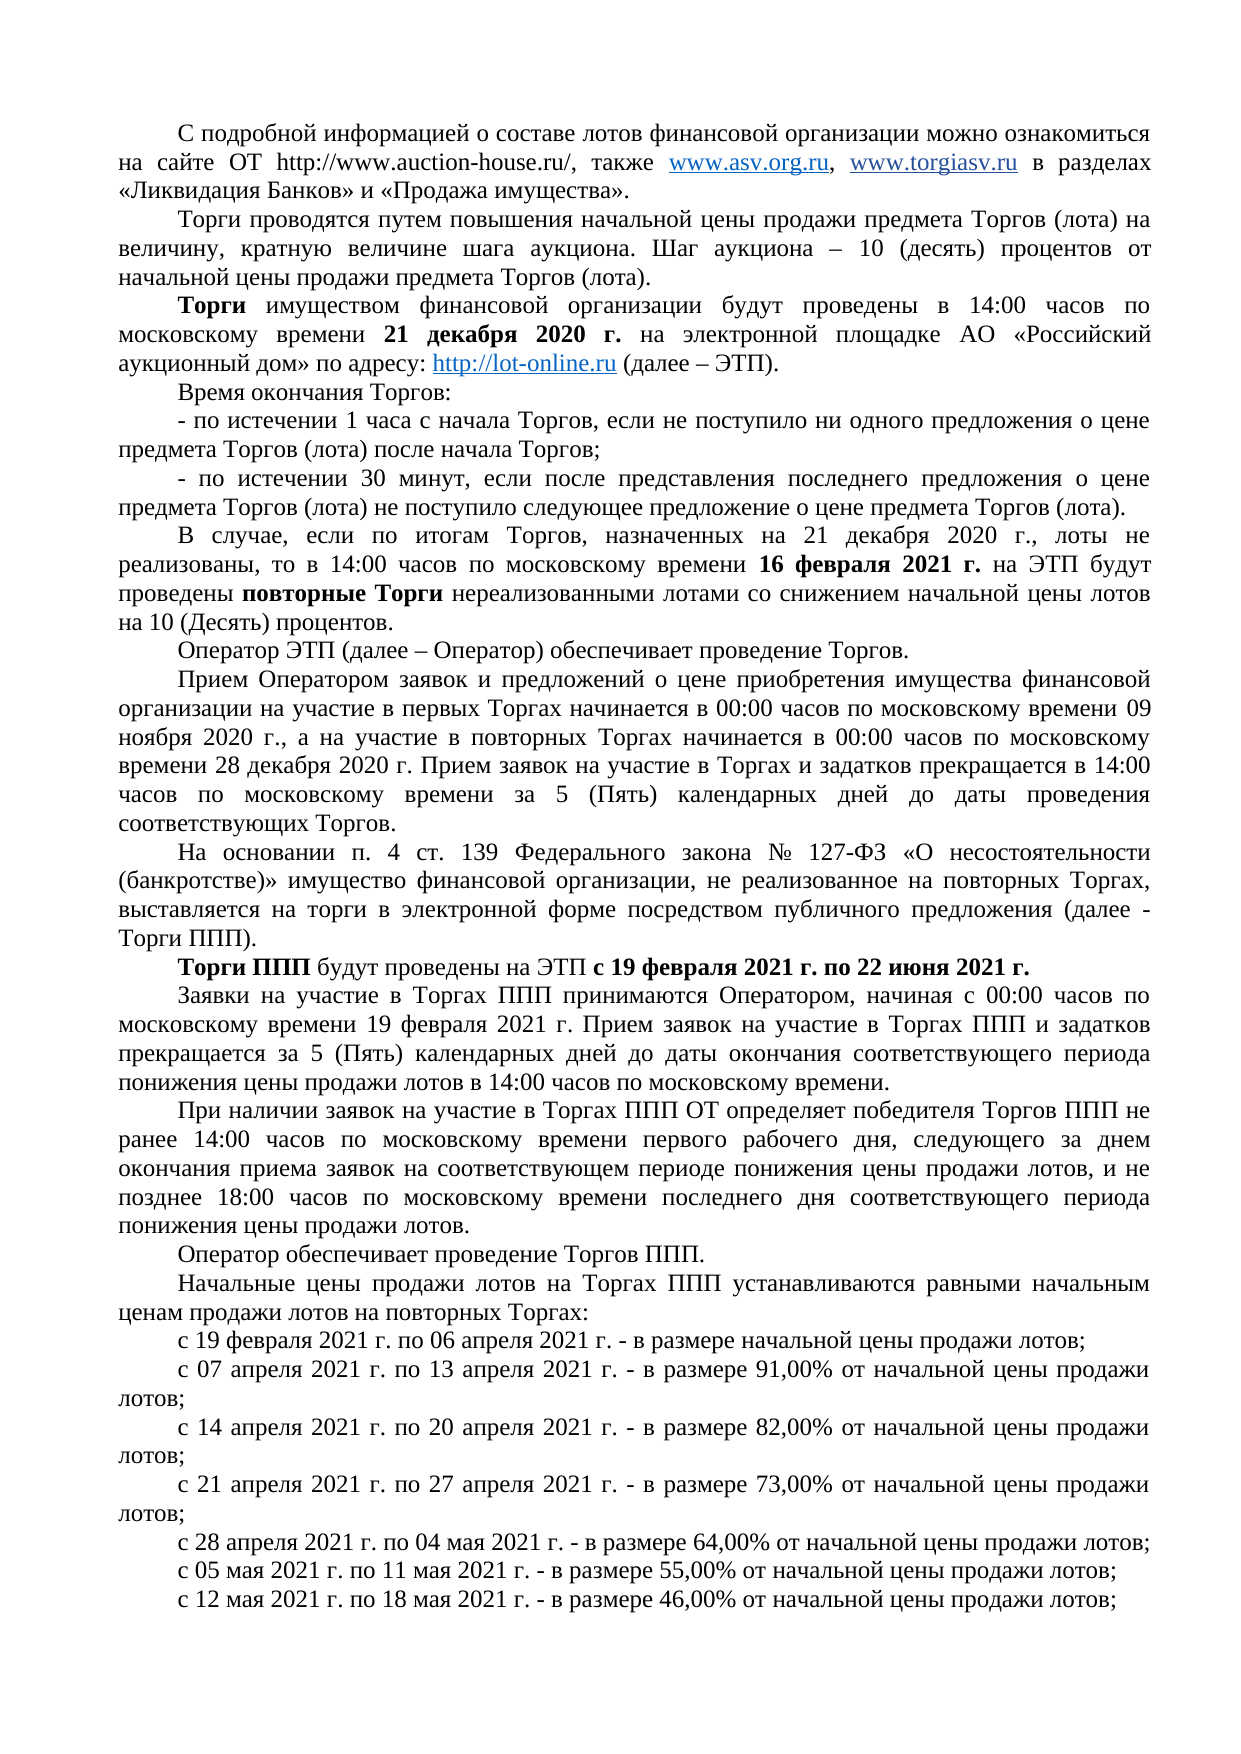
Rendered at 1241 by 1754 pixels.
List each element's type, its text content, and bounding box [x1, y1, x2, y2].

text - по истечении 1 часа с начала Торгов, если не поступило ни одного предложения о цене предмета Торгов (лота) после начала Торгов; [118, 406, 1151, 463]
text Торги ППП будут проведены на ЭТП с 19 февраля 2021 г. по 22 июня 2021 г. [118, 952, 311, 981]
text Торги проводятся путем повышения начальной цены продажи предмета Торгов (лота) на величину, кратную величине шага аукциона. Шаг аукциона – 10 (десять) процентов от начальной цены продажи предмета Торгов (лота). [118, 204, 1151, 291]
text Оператор обеспечивает проведение Торгов ППП. [118, 1239, 1151, 1268]
text В случае, если по итогам Торгов, назначенных на 21 декабря 2020 г., лоты не реализованы, то в 14:00 часов по московскому времени 16 февраля 2021 г. на ЭТП будут проведены повторные Торги нереализованными лотами со снижением начальной цены лотов на 10 (Десять) процентов. [118, 521, 1151, 636]
text с 14 апреля 2021 г. по 20 апреля 2021 г. - в размере 82,00% от начальной цены продажи лотов; [118, 1412, 1151, 1469]
text Торги имуществом финансовой организации будут проведены в 14:00 часов по московскому времени 21 декабря 2020 г. на электронной площадке АО «Российский аукционный дом» по адресу: http://lot-online.ru (далее – ЭТП). [118, 291, 1151, 377]
text с 12 мая 2021 г. по 18 мая 2021 г. - в размере 46,00% от начальной цены продажи лотов; [118, 1584, 1151, 1613]
text Начальные цены продажи лотов на Торгах ППП устанавливаются равными начальным ценам продажи лотов на повторных Торгах: [118, 1268, 1151, 1326]
text Оператор ЭТП (далее – Оператор) обеспечивает проведение Торгов. [118, 636, 1151, 664]
text Прием Оператором заявок и предложений о цене приобретения имущества финансовой организации на участие в первых Торгах начинается в 00:00 часов по московскому времени 09 ноября 2020 г., а на участие в повторных Торгах начинается в 00:00 часов по московскому времени 28 декабря 2020 г. Прием заявок на участие в Торгах и задатков прекращается в 14:00 часов по московскому времени за 5 (Пять) календарных дней до даты проведения соответствующих Торгов. [118, 664, 1151, 837]
text с 05 мая 2021 г. по 11 мая 2021 г. - в размере 55,00% от начальной цены продажи лотов; [118, 1556, 1151, 1584]
text - по истечении 30 минут, если после представления последнего предложения о цене предмета Торгов (лота) не поступило следующее предложение о цене предмета Торгов (лота). [118, 463, 1151, 521]
text При наличии заявок на участие в Торгах ППП ОТ определяет победителя Торгов ППП не ранее 14:00 часов по московскому времени первого рабочего дня, следующего за днем окончания приема заявок на соответствующем периоде понижения цены продажи лотов, и не позднее 18:00 часов по московскому времени последнего дня соответствующего периода понижения цены продажи лотов. [118, 1096, 1151, 1239]
text с 28 апреля 2021 г. по 04 мая 2021 г. - в размере 64,00% от начальной цены продажи лотов; [118, 1527, 1151, 1556]
text с 19 февраля 2021 г. по 06 апреля 2021 г. - в размере начальной цены продажи лотов; [118, 1326, 1151, 1354]
text На основании п. 4 ст. 139 Федерального закона № 127-ФЗ «О несостоятельности (банкротстве)» имущество финансовой организации, не реализованное на повторных Торгах, выставляется на торги в электронной форме посредством публичного предложения (далее - Торги ППП). [118, 837, 1151, 952]
text с 07 апреля 2021 г. по 13 апреля 2021 г. - в размере 91,00% от начальной цены продажи лотов; [118, 1354, 1151, 1412]
text Заявки на участие в Торгах ППП принимаются Оператором, начиная с 00:00 часов по московскому времени 19 февраля 2021 г. Прием заявок на участие в Торгах ППП и задатков прекращается за 5 (Пять) календарных дней до даты окончания соответствующего периода понижения цены продажи лотов в 14:00 часов по московскому времени. [118, 981, 1151, 1096]
text Торги ППП будут проведены на ЭТП с 19 февраля 2021 г. по 22 июня 2021 г. [593, 952, 1151, 981]
text Время окончания Торгов: [118, 377, 1151, 406]
text с 21 апреля 2021 г. по 27 апреля 2021 г. - в размере 73,00% от начальной цены продажи лотов; [118, 1469, 1151, 1527]
text С подробной информацией о составе лотов финансовой организации можно ознакомиться на сайте ОТ http://www.auction-house.ru/, также www.asv.org.ru, www.torgiasv.ru в разделах «Ликвидация Банков» и «Продажа имущества». [118, 118, 1151, 204]
